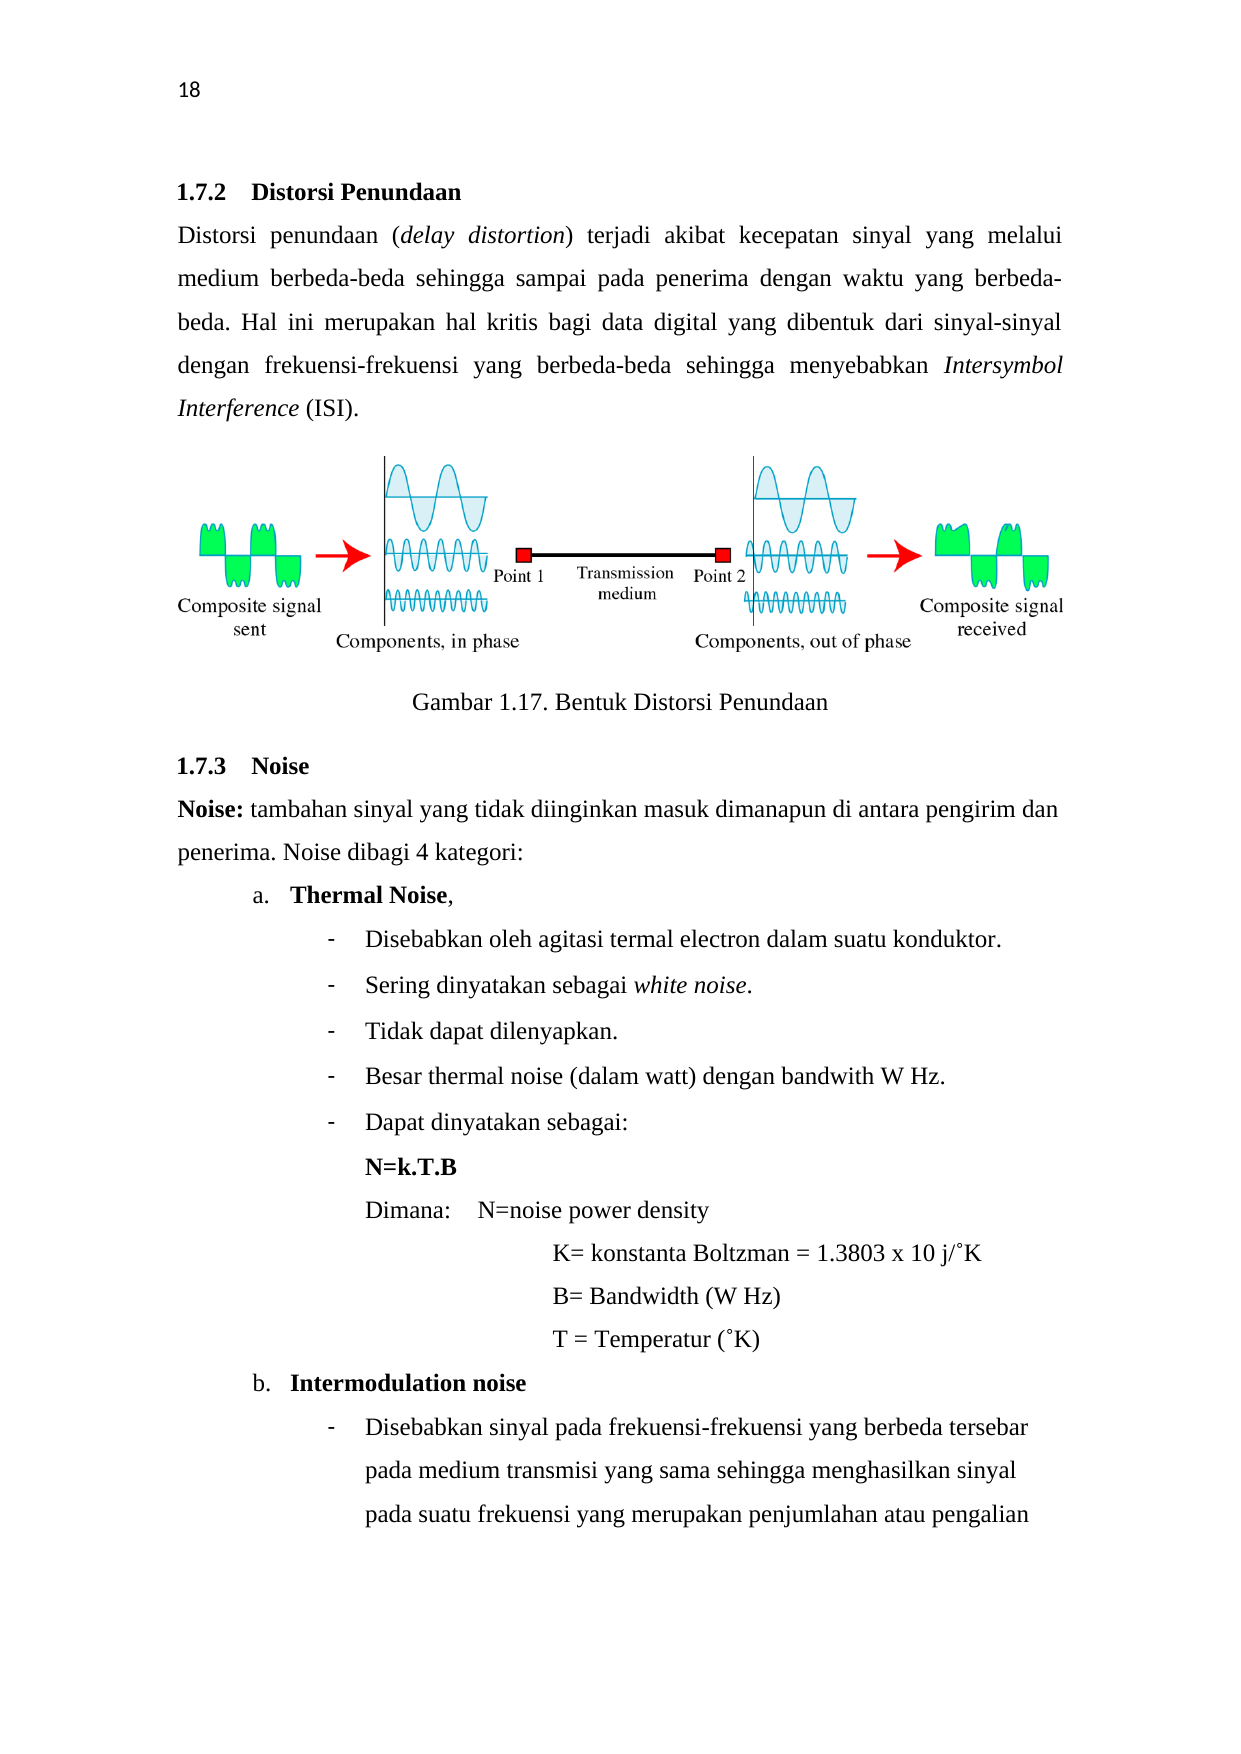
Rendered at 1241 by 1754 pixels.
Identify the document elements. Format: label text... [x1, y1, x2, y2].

list Intermodulation noise [252, 1368, 1063, 1396]
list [327, 1411, 1063, 1527]
text Distorsi penundaan (delay distortion) terjadi akibat kecepatan sinyal yang melalui medium berbeda-beda sehingga sampai pada penerima dengan waktu yang berbeda-beda. Hal ini merupakan hal kritis bagi data digital yang dibentuk dari sinyal-sinyal dengan frekuensi-frekuensi yang berbeda-beda sehingga menyebabkan Intersymbol Interference (ISI). [177, 220, 1063, 422]
subtitle Noise [176, 751, 1063, 779]
list Thermal Noise, [252, 880, 1063, 909]
picture [177, 456, 1063, 652]
list Sering dinyatakan sebagai white noise. [327, 969, 1063, 999]
list Disebabkan oleh agitasi termal electron dalam suatu konduktor. [327, 923, 1063, 954]
list Besar thermal noise (dalam watt) dengan bandwith W Hz. [327, 1061, 1063, 1091]
text Gambar 1.17. Bentuk Distorsi Penundaan [177, 687, 1063, 716]
list B= Bandwidth (W Hz) [402, 1281, 1063, 1310]
list Dapat dinyatakan sebagai: [327, 1106, 1063, 1137]
list Tidak dapat dilenyapkan. [327, 1015, 1063, 1045]
list K= konstanta Boltzman = 1.3803 x 10 j/˚K [402, 1238, 1063, 1267]
subtitle Distorsi Penundaan [176, 177, 1063, 206]
list N=k.T.B [365, 1152, 1063, 1181]
list Noise: tambahan sinyal yang tidak diinginkan masuk dimanapun di antara pengirim dan penerima. Noise dibagi 4 kategori: [177, 794, 1063, 866]
list Dimana: N=noise power density [365, 1195, 1063, 1224]
list T = Temperatur (˚K) [402, 1324, 1063, 1353]
